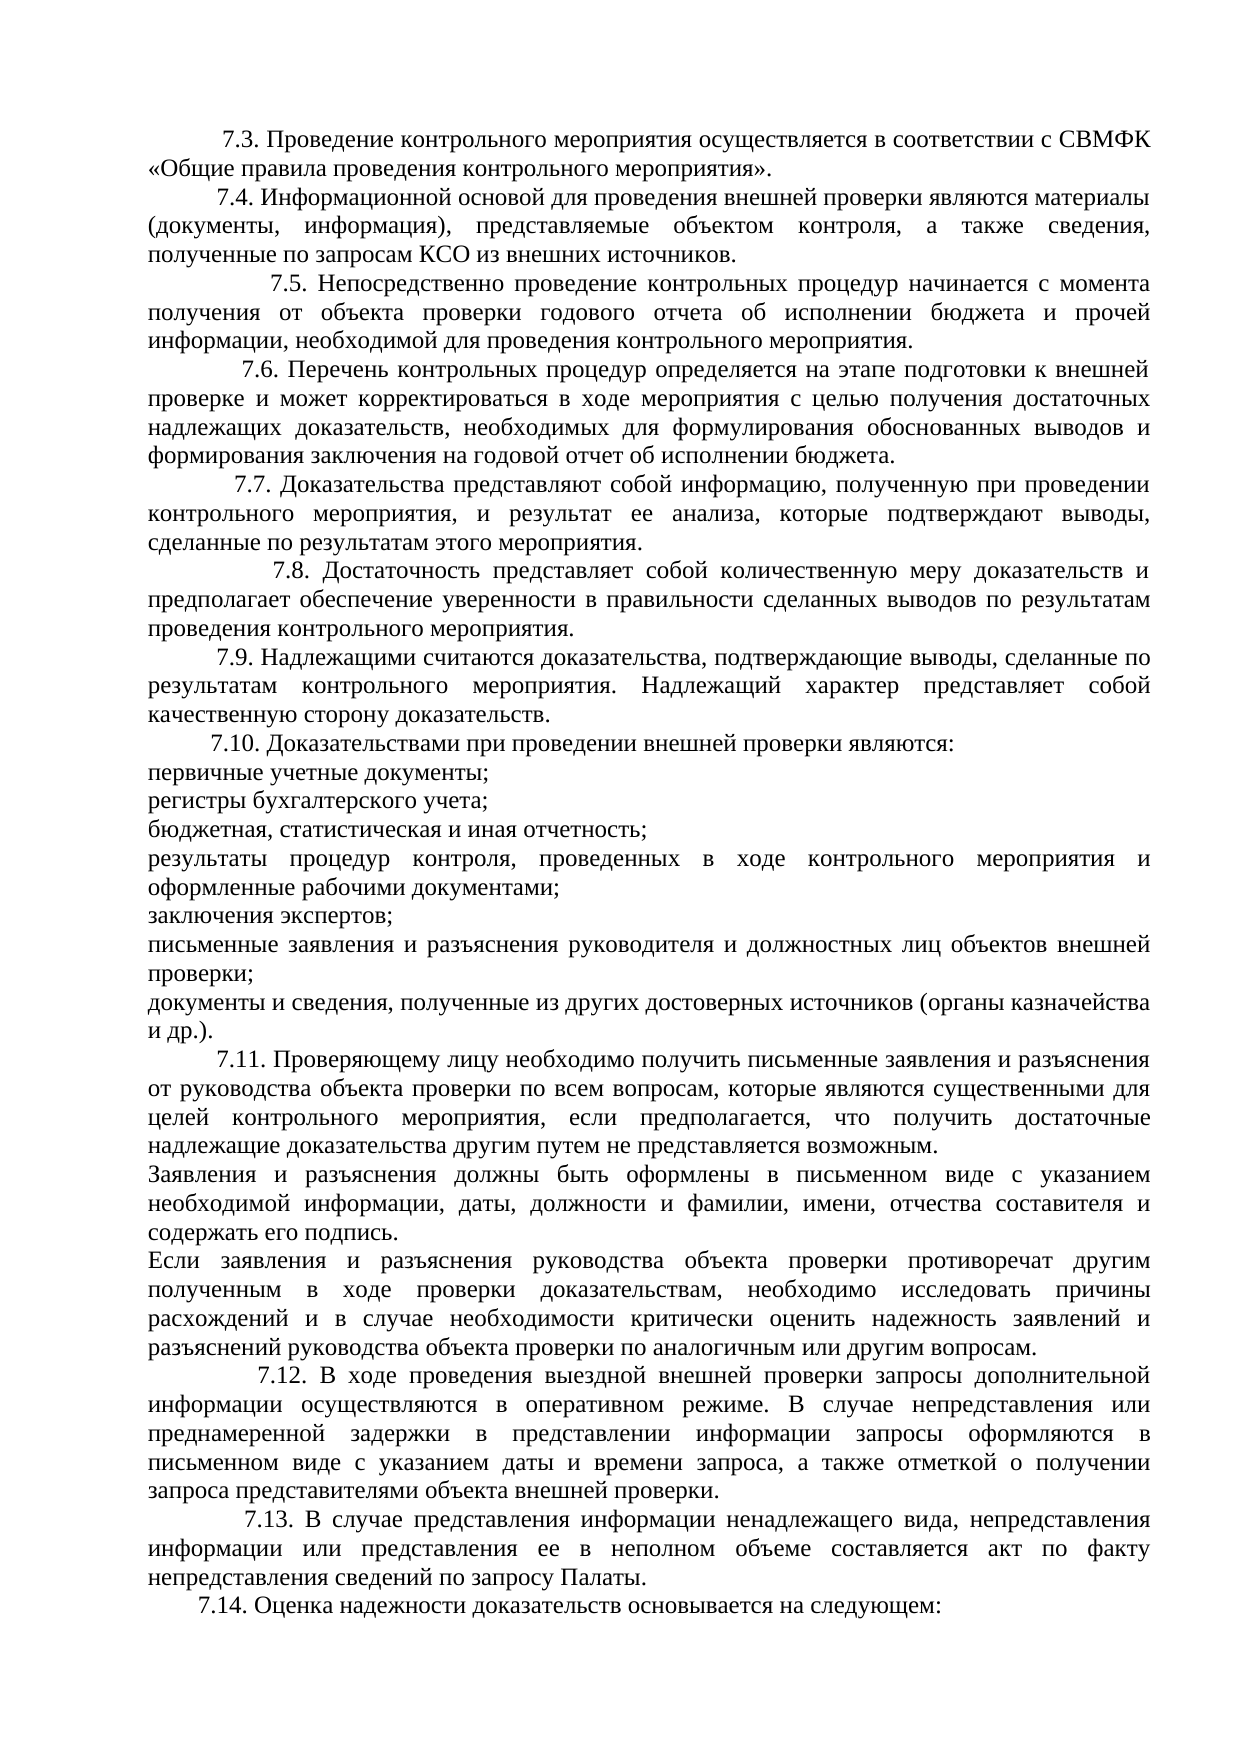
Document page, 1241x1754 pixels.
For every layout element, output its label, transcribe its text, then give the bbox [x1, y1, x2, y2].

text документы и сведения, полученные из других достоверных источников (органы казначейства и др.). [148, 987, 1152, 1044]
text бюджетная, статистическая и иная отчетность; [148, 814, 1152, 843]
text 7.4. Информационной основой для проведения внешней проверки являются материалы (документы, информация), представляемые объектом контроля, а также сведения, полученные по запросам КСО из внешних источников. [148, 182, 1152, 268]
text 7.9. Надлежащими считаются доказательства, подтверждающие выводы, сделанные по результатам контрольного мероприятия. Надлежащий характер представляет собой качественную сторону доказательств. [148, 642, 1152, 728]
text 7.3. Проведение контрольного мероприятия осуществляется в соответствии с СВМФК «Общие правила проведения контрольного мероприятия». [148, 124, 1152, 182]
text первичные учетные документы; [148, 757, 1152, 785]
text результаты процедур контроля, проведенных в ходе контрольного мероприятия и оформленные рабочими документами; [148, 843, 1152, 900]
text 7.5. Непосредственно проведение контрольных процедур начинается с момента получения от объекта проверки годового отчета об исполнении бюджета и прочей информации, необходимой для проведения контрольного мероприятия. [148, 268, 1152, 354]
text заключения экспертов; [148, 900, 1152, 929]
text 7.13. В случае представления информации ненадлежащего вида, непредставления информации или представления ее в неполном объеме составляется акт по факту непредставления сведений по запросу Палаты. [148, 1504, 1152, 1590]
text 7.10. Доказательствами при проведении внешней проверки являются: [148, 728, 1152, 757]
text Заявления и разъяснения должны быть оформлены в письменном виде с указанием необходимой информации, даты, должности и фамилии, имени, отчества составителя и содержать его подпись. [148, 1159, 1152, 1245]
text регистры бухгалтерского учета; [148, 785, 1152, 814]
text Если заявления и разъяснения руководства объекта проверки противоречат другим полученным в ходе проверки доказательствам, необходимо исследовать причины расхождений и в случае необходимости критически оценить надежность заявлений и разъяснений руководства объекта проверки по аналогичным или другим вопросам. [148, 1245, 1152, 1360]
text 7.12. В ходе проведения выездной внешней проверки запросы дополнительной информации осуществляются в оперативном режиме. В случае непредставления или преднамеренной задержки в представлении информации запросы оформляются в письменном виде с указанием даты и времени запроса, а также отметкой о получении запроса представителями объекта внешней проверки. [148, 1360, 1152, 1504]
text 7.11. Проверяющему лицу необходимо получить письменные заявления и разъяснения от руководства объекта проверки по всем вопросам, которые являются существенными для целей контрольного мероприятия, если предполагается, что получить достаточные надлежащие доказательства другим путем не представляется возможным. [148, 1044, 1152, 1159]
text 7.8. Достаточность представляет собой количественную меру доказательств и предполагает обеспечение уверенности в правильности сделанных выводов по результатам проведения контрольного мероприятия. [148, 555, 1152, 642]
text 7.6. Перечень контрольных процедур определяется на этапе подготовки к внешней проверке и может корректироваться в ходе мероприятия с целью получения достаточных надлежащих доказательств, необходимых для формулирования обоснованных выводов и формирования заключения на годовой отчет об исполнении бюджета. [148, 354, 1152, 469]
text письменные заявления и разъяснения руководителя и должностных лиц объектов внешней проверки; [148, 929, 1152, 987]
text 7.7. Доказательства представляют собой информацию, полученную при проведении контрольного мероприятия, и результат ее анализа, которые подтверждают выводы, сделанные по результатам этого мероприятия. [148, 469, 1152, 555]
text 7.14. Оценка надежности доказательств основывается на следующем: [148, 1590, 1152, 1619]
